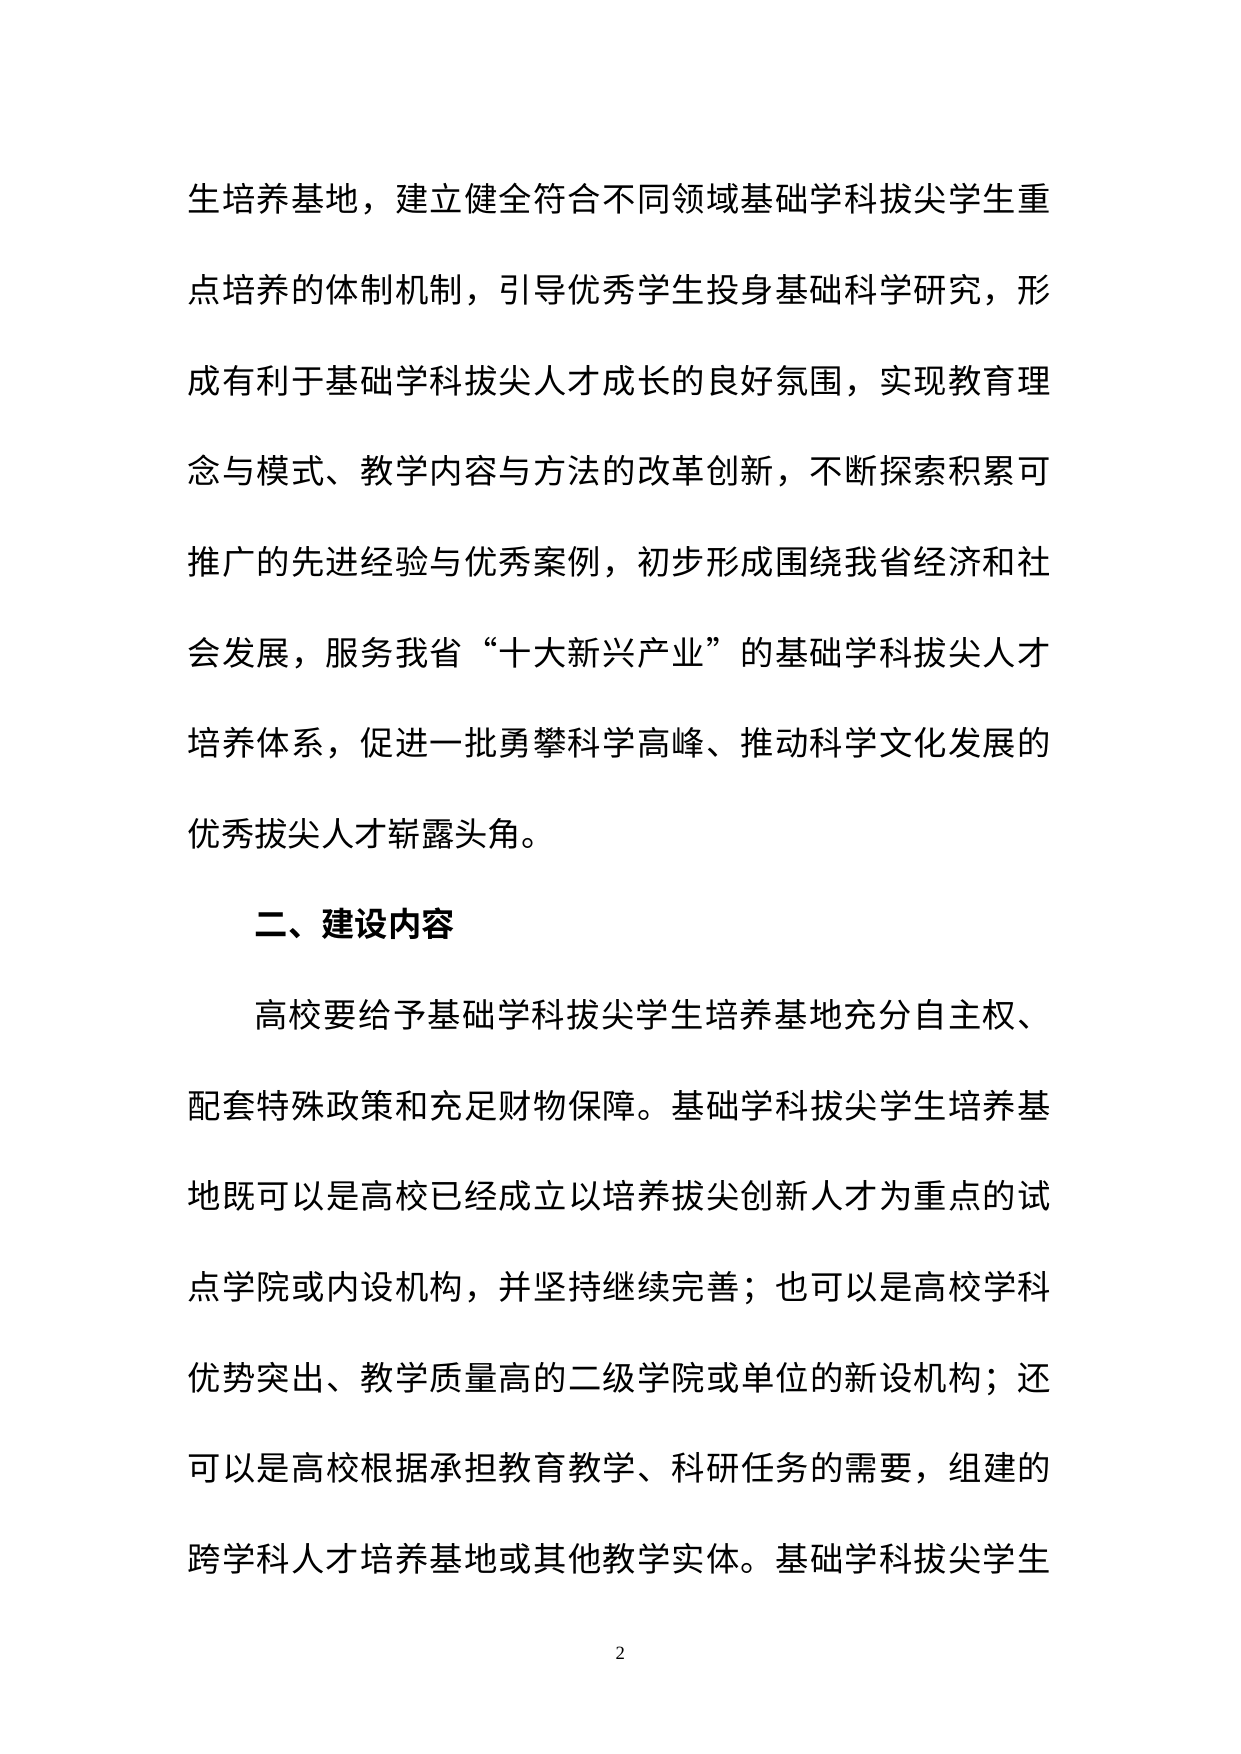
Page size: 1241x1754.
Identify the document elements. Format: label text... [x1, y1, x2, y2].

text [187, 152, 1053, 877]
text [187, 968, 1053, 1602]
text 二、建设内容 [187, 877, 1053, 968]
